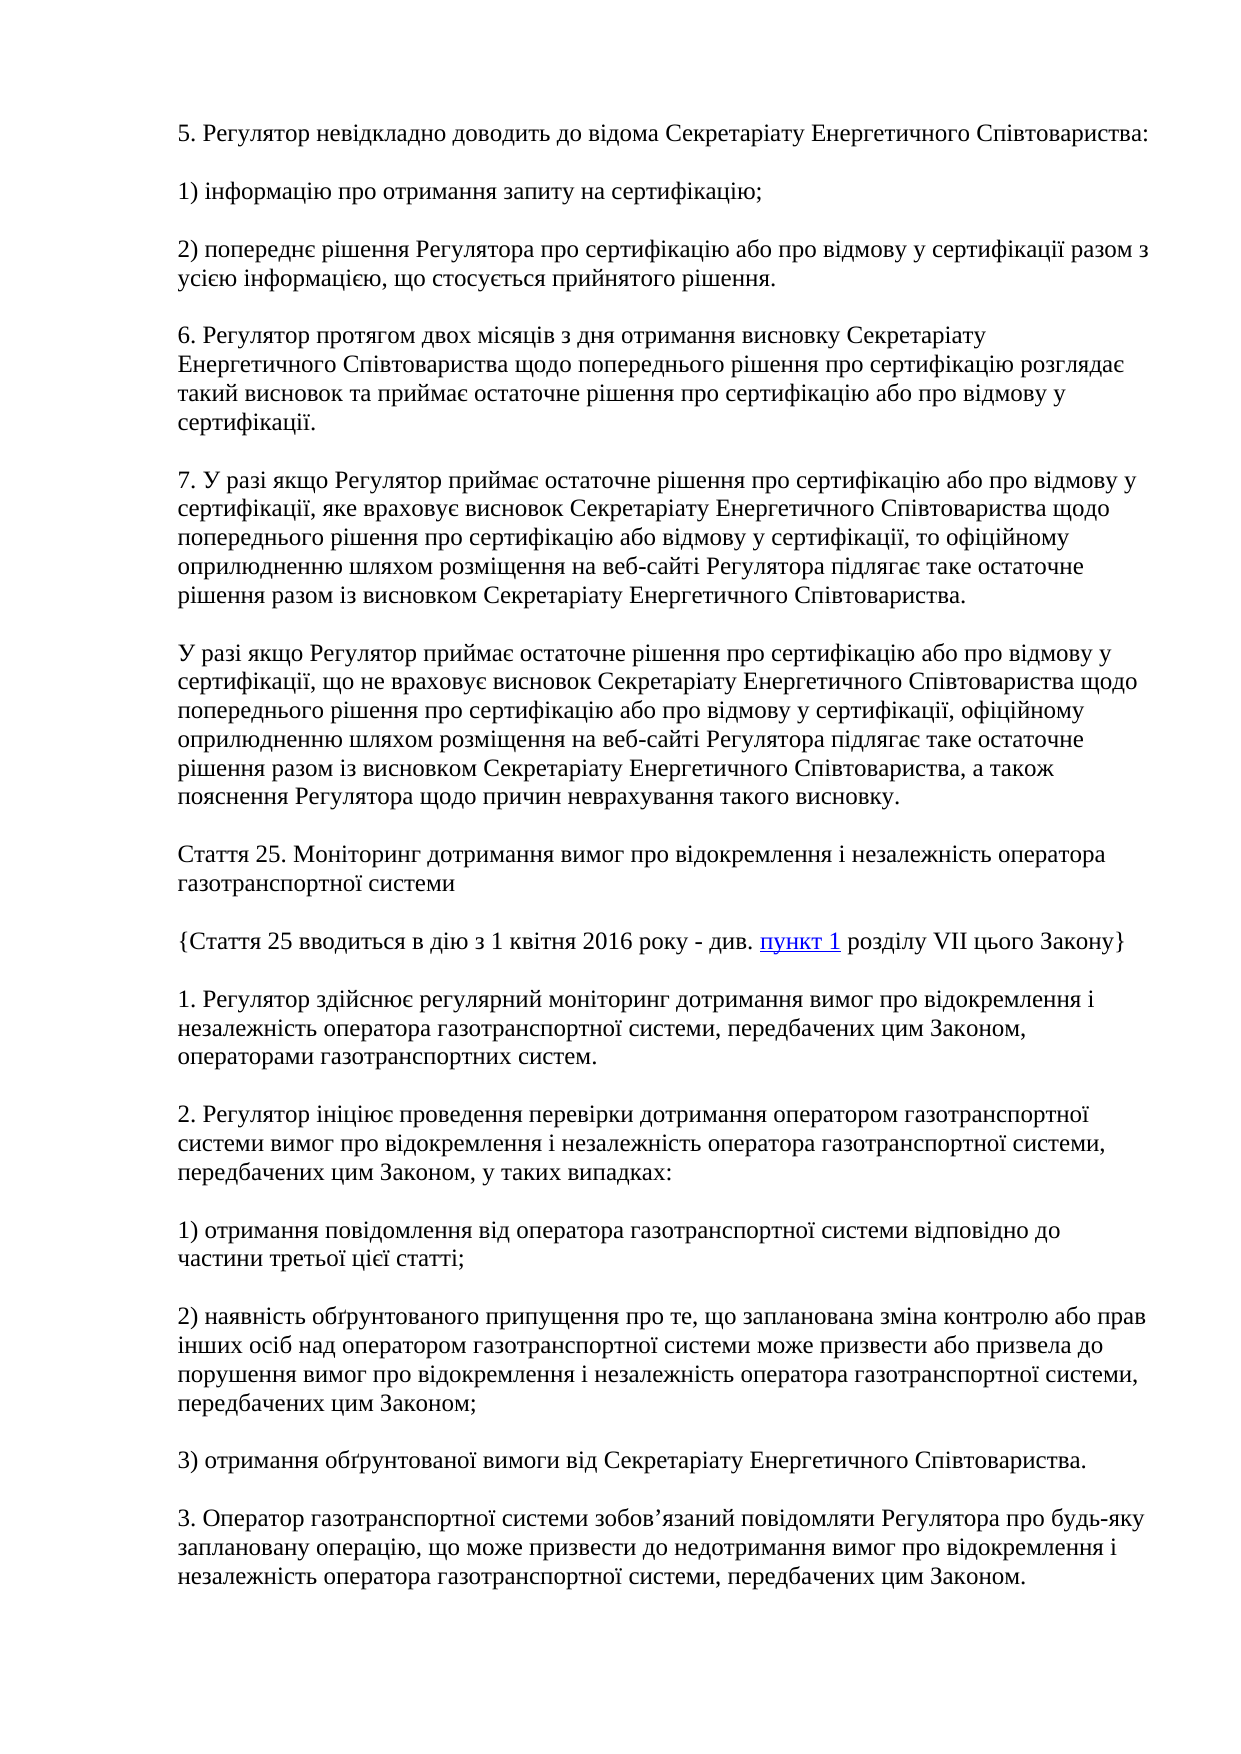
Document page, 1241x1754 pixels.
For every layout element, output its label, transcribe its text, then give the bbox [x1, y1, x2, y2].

text 7. У разі якщо Регулятор приймає остаточне рішення про сертифікацію або про відмову у сертифікації, яке враховує висновок Секретаріату Енергетичного Співтовариства щодо попереднього рішення про сертифікацію або відмову у сертифікації, то офіційному оприлюдненню шляхом розміщення на веб-сайті Регулятора підлягає таке остаточне рішення разом із висновком Секретаріату Енергетичного Співтовариства. [177, 465, 1152, 608]
text 1) інформацію про отримання запиту на сертифікацію; [177, 176, 1152, 205]
text 1. Регулятор здійснює регулярний моніторинг дотримання вимог про відокремлення і незалежність оператора газотранспортної системи, передбачених цим Законом, операторами газотранспортних систем. [177, 984, 1152, 1070]
text 3) отримання обґрунтованої вимоги від Секретаріату Енергетичного Співтовариства. [177, 1446, 1152, 1474]
text У разі якщо Регулятор приймає остаточне рішення про сертифікацію або про відмову у сертифікації, що не враховує висновок Секретаріату Енергетичного Співтовариства щодо попереднього рішення про сертифікацію або про відмову у сертифікації, офіційному оприлюдненню шляхом розміщення на веб-сайті Регулятора підлягає таке остаточне рішення разом із висновком Секретаріату Енергетичного Співтовариства, а також пояснення Регулятора щодо причин неврахування такого висновку. [177, 638, 1152, 810]
text 5. Регулятор невідкладно доводить до відома Секретаріату Енергетичного Співтовариства: [177, 118, 1152, 147]
text 6. Регулятор протягом двох місяців з дня отримання висновку Секретаріату Енергетичного Співтовариства щодо попереднього рішення про сертифікацію розглядає такий висновок та приймає остаточне рішення про сертифікацію або про відмову у сертифікації. [177, 321, 1152, 436]
text 1) отримання повідомлення від оператора газотранспортної системи відповідно до частини третьої цієї статті; [177, 1215, 1152, 1272]
text Стаття 25. Моніторинг дотримання вимог про відокремлення і незалежність оператора газотранспортної системи [177, 839, 1152, 897]
text {Стаття 25 вводиться в дію з 1 квітня 2016 року - див. пункт 1 розділу VII цього Закону} [177, 926, 1152, 955]
text 2. Регулятор ініціює проведення перевірки дотримання оператором газотранспортної системи вимог про відокремлення і незалежність оператора газотранспортної системи, передбачених цим Законом, у таких випадках: [177, 1099, 1152, 1186]
text 3. Оператор газотранспортної системи зобов’язаний повідомляти Регулятора про будь-яку заплановану операцію, що може призвести до недотримання вимог про відокремлення і незалежність оператора газотранспортної системи, передбачених цим Законом. [177, 1503, 1152, 1590]
text 2) наявність обґрунтованого припущення про те, що запланована зміна контролю або прав інших осіб над оператором газотранспортної системи може призвести або призвела до порушення вимог про відокремлення і незалежність оператора газотранспортної системи, передбачених цим Законом; [177, 1301, 1152, 1416]
text 2) попереднє рішення Регулятора про сертифікацію або про відмову у сертифікації разом з усією інформацією, що стосується прийнятого рішення. [177, 234, 1152, 291]
